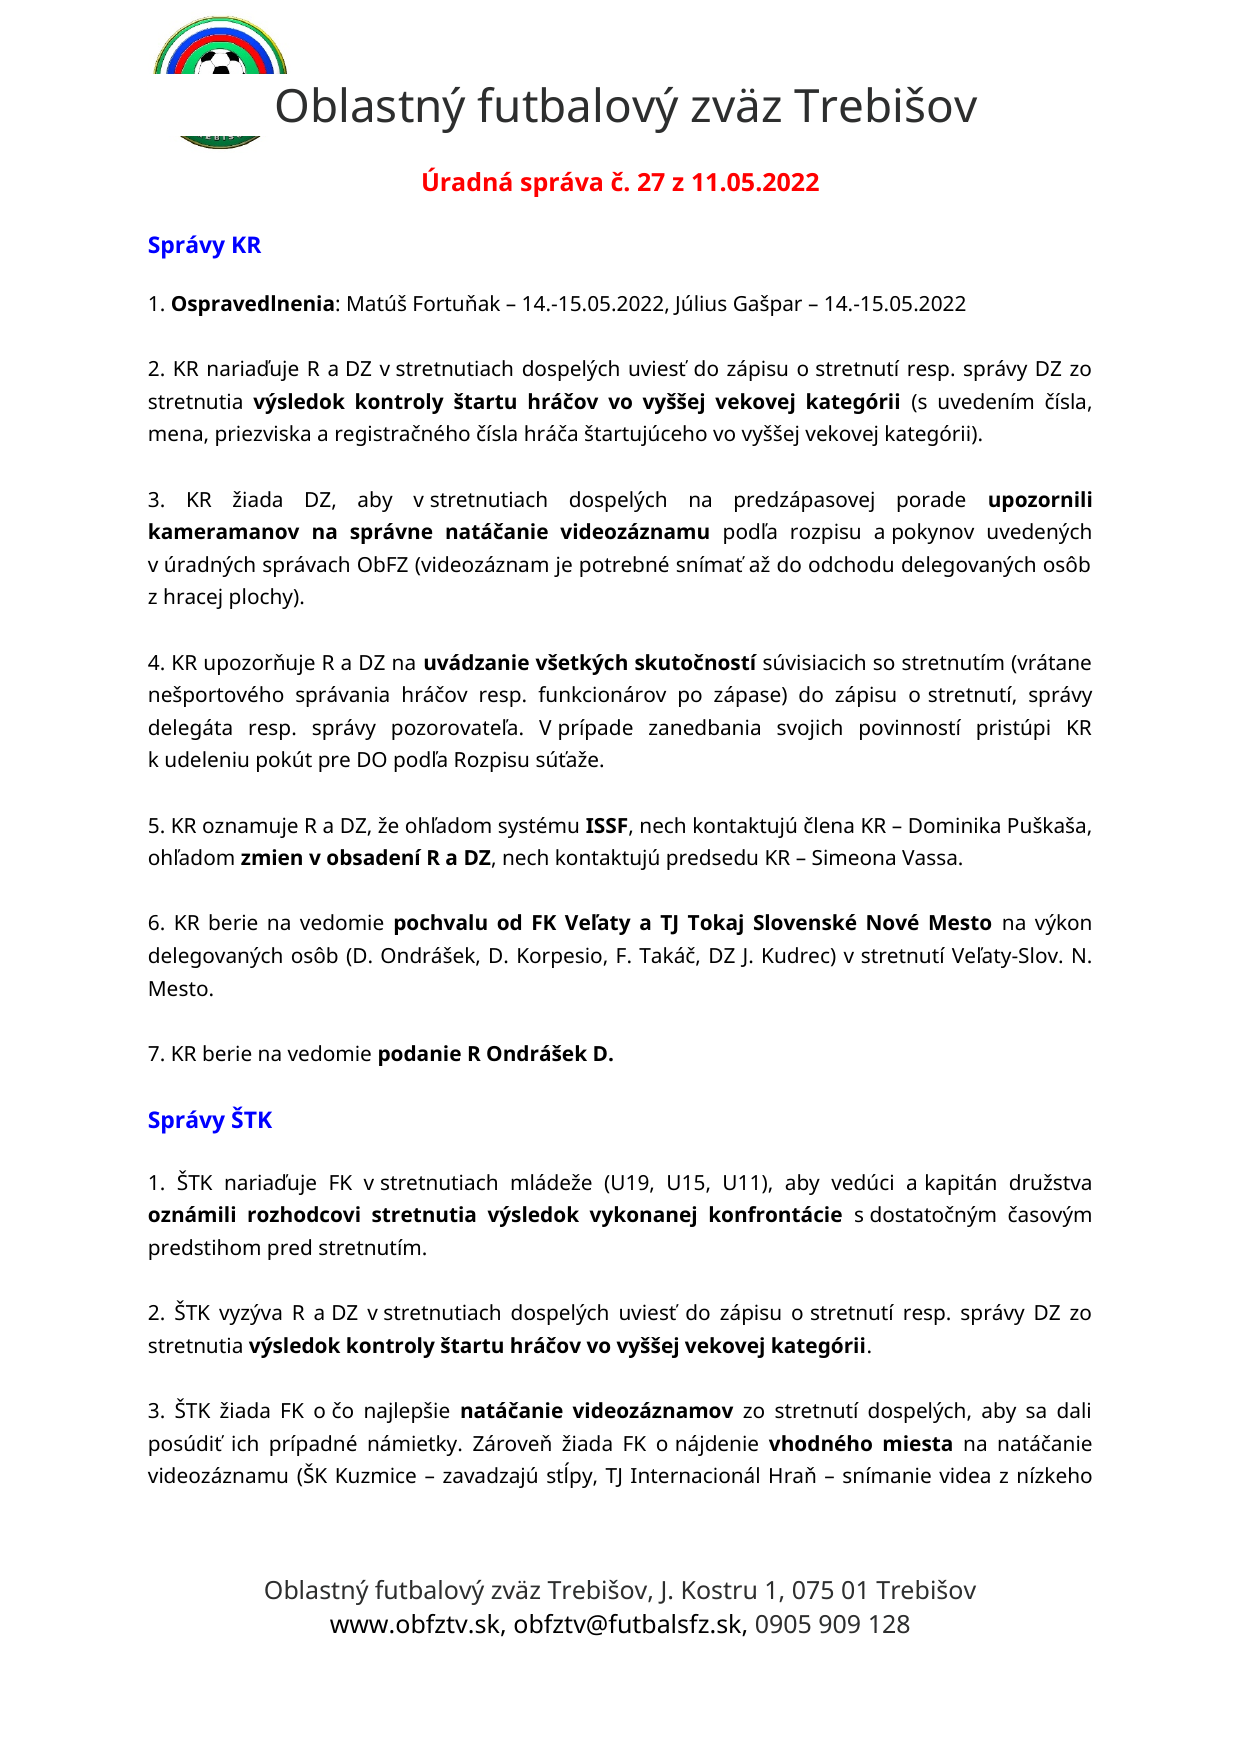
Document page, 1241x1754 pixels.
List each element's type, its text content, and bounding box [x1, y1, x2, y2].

text 7. KR berie na vedomie podanie R Ondrášek D. [148, 1039, 1093, 1067]
text Správy ŠTK [148, 1104, 1093, 1135]
text 3. KR žiada DZ, aby v stretnutiach dospelých na predzápasovej porade upozornili kameramanov na správne natáčanie videozáznamu podľa rozpisu a pokynov uvedených v úradných správach ObFZ (videozáznam je potrebné snímať až do odchodu delegovaných osôb z hracej plochy). [148, 485, 1093, 611]
text 2. KR nariaďuje R a DZ v stretnutiach dospelých uviesť do zápisu o stretnutí resp. správy DZ zo stretnutia výsledok kontroly štartu hráčov vo vyššej vekovej kategórii (s uvedením čísla, mena, priezviska a registračného čísla hráča štartujúceho vo vyššej vekovej kategórii). [148, 354, 1093, 448]
text 2. ŠTK vyzýva R a DZ v stretnutiach dospelých uviesť do zápisu o stretnutí resp. správy DZ zo stretnutia výsledok kontroly štartu hráčov vo vyššej vekovej kategórii. [148, 1298, 1093, 1359]
text Správy KR [148, 229, 1093, 261]
text 6. KR berie na vedomie pochvalu od FK Veľaty a TJ Tokaj Slovenské Nové Mesto na výkon delegovaných osôb (D. Ondrášek, D. Korpesio, F. Takáč, DZ J. Kudrec) v stretnutí Veľaty-Slov. N. Mesto. [148, 908, 1093, 1002]
text 1. Ospravedlnenia: Matúš Fortuňak – 14.-15.05.2022, Július Gašpar – 14.-15.05.2022 [148, 289, 1093, 317]
text 1. ŠTK nariaďuje FK v stretnutiach mládeže (U19, U15, U11), aby vedúci a kapitán družstva oznámili rozhodcovi stretnutia výsledok vykonanej konfrontácie s dostatočným časovým predstihom pred stretnutím. [148, 1168, 1093, 1262]
picture [147, 11, 293, 155]
text 5. KR oznamuje R a DZ, že ohľadom systému ISSF, nech kontaktujú člena KR – Dominika Puškaša, ohľadom zmien v obsadení R a DZ, nech kontaktujú predsedu KR – Simeona Vassa. [148, 811, 1093, 872]
text 4. KR upozorňuje R a DZ na uvádzanie všetkých skutočností súvisiacich so stretnutím (vrátane nešportového správania hráčov resp. funkcionárov po zápase) do zápisu o stretnutí, správy delegáta resp. správy pozorovateľa. V prípade zanedbania svojich povinností pristúpi KR k udeleniu pokút pre DO podľa Rozpisu súťaže. [148, 648, 1093, 774]
text Úradná správa č. 27 z 11.05.2022 [148, 164, 1093, 198]
